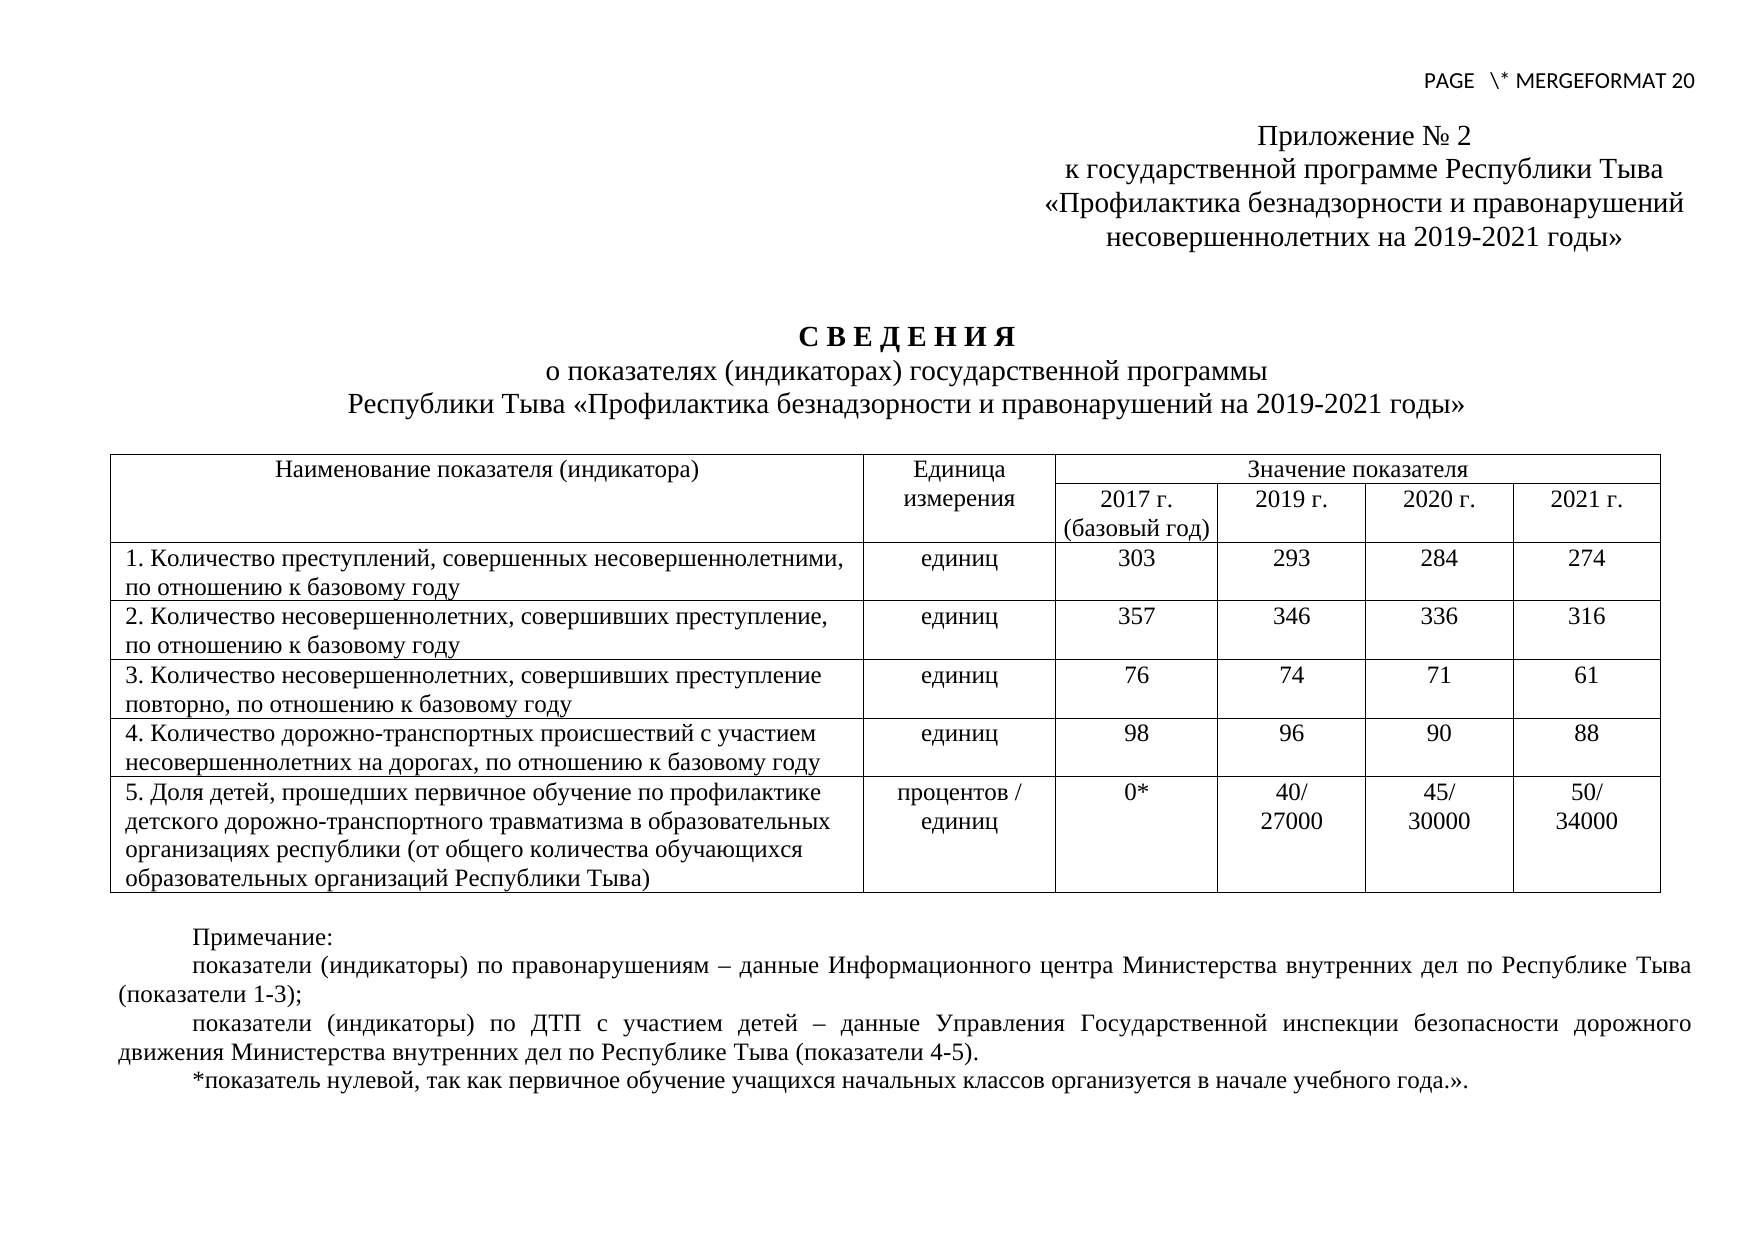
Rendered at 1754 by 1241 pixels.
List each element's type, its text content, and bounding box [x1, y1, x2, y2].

title о показателях (индикаторах) государственной программы [118, 353, 1695, 386]
text Приложение № 2 [1034, 118, 1695, 152]
text несовершеннолетних на 2019-2021 годы» [1034, 219, 1695, 252]
table_header Единица измерения [864, 455, 1055, 542]
text *показатель нулевой, так как первичное обучение учащихся начальных классов организуется в начале учебного года.». [118, 1066, 1695, 1094]
table_cell 5. Доля детей, прошедших первичное обучение по профилактике детского дорожно-транспортного травматизма в образовательных организациях республики (от общего количества обучающихся образовательных организаций Республики Тыва) [111, 777, 863, 892]
table_cell 357 [1056, 601, 1217, 659]
table_cell 88 [1514, 719, 1660, 776]
table_cell 316 [1514, 601, 1660, 659]
table_cell 2021 г. [1514, 484, 1660, 542]
table_header Наименование показателя (индикатора) [111, 455, 863, 542]
table_cell 76 [1056, 660, 1217, 717]
table_cell 4. Количество дорожно-транспортных происшествий с участием несовершеннолетних на дорогах, по отношению к базовому году [111, 719, 863, 776]
title Республики Тыва «Профилактика безнадзорности и правонарушений на 2019-2021 годы» [118, 386, 1695, 420]
table_cell 90 [1366, 719, 1513, 776]
table_cell 3. Количество несовершеннолетних, совершивших преступление повторно, по отношению к базовому году [111, 660, 863, 717]
text к государственной программе Республики Тыва «Профилактика безнадзорности и правонарушений [1034, 152, 1695, 219]
table_cell 336 [1366, 601, 1513, 659]
table_cell 293 [1218, 543, 1365, 600]
table_cell 2019 г. [1218, 484, 1365, 542]
table_cell единиц [864, 543, 1055, 600]
table_cell единиц [864, 660, 1055, 717]
table_header Значение показателя [1056, 455, 1660, 483]
table_cell 50/ 34000 [1514, 777, 1660, 892]
table_cell 2020 г. [1366, 484, 1513, 542]
table_cell 45/ 30000 [1366, 777, 1513, 892]
table_cell 96 [1218, 719, 1365, 776]
table_cell единиц [864, 719, 1055, 776]
title С В Е Д Е Н И Я [118, 319, 1695, 353]
text Примечание: [118, 922, 1695, 951]
table_cell единиц [864, 601, 1055, 659]
table_cell 98 [1056, 719, 1217, 776]
table_cell процентов / единиц [864, 777, 1055, 892]
text показатели (индикаторы) по ДТП с участием детей – данные Управления Государственной инспекции безопасности дорожного движения Министерства внутренних дел по Республике Тыва (показатели 4-5). [118, 1008, 1695, 1066]
table_cell 303 [1056, 543, 1217, 600]
table_cell 346 [1218, 601, 1365, 659]
table_cell 71 [1366, 660, 1513, 717]
table_cell 74 [1218, 660, 1365, 717]
table_cell 284 [1366, 543, 1513, 600]
table_cell 40/ 27000 [1218, 777, 1365, 892]
table_cell 0* [1056, 777, 1217, 892]
table_cell 2. Количество несовершеннолетних, совершивших преступление, по отношению к базовому году [111, 601, 863, 659]
table_cell 274 [1514, 543, 1660, 600]
text показатели (индикаторы) по правонарушениям – данные Информационного центра Министерства внутренних дел по Республике Тыва (показатели 1-3); [118, 951, 1695, 1008]
table_cell 61 [1514, 660, 1660, 717]
table_cell 2017 г. (базовый год) [1056, 484, 1217, 542]
table_cell 1. Количество преступлений, совершенных несовершеннолетними, по отношению к базовому году [111, 543, 863, 600]
